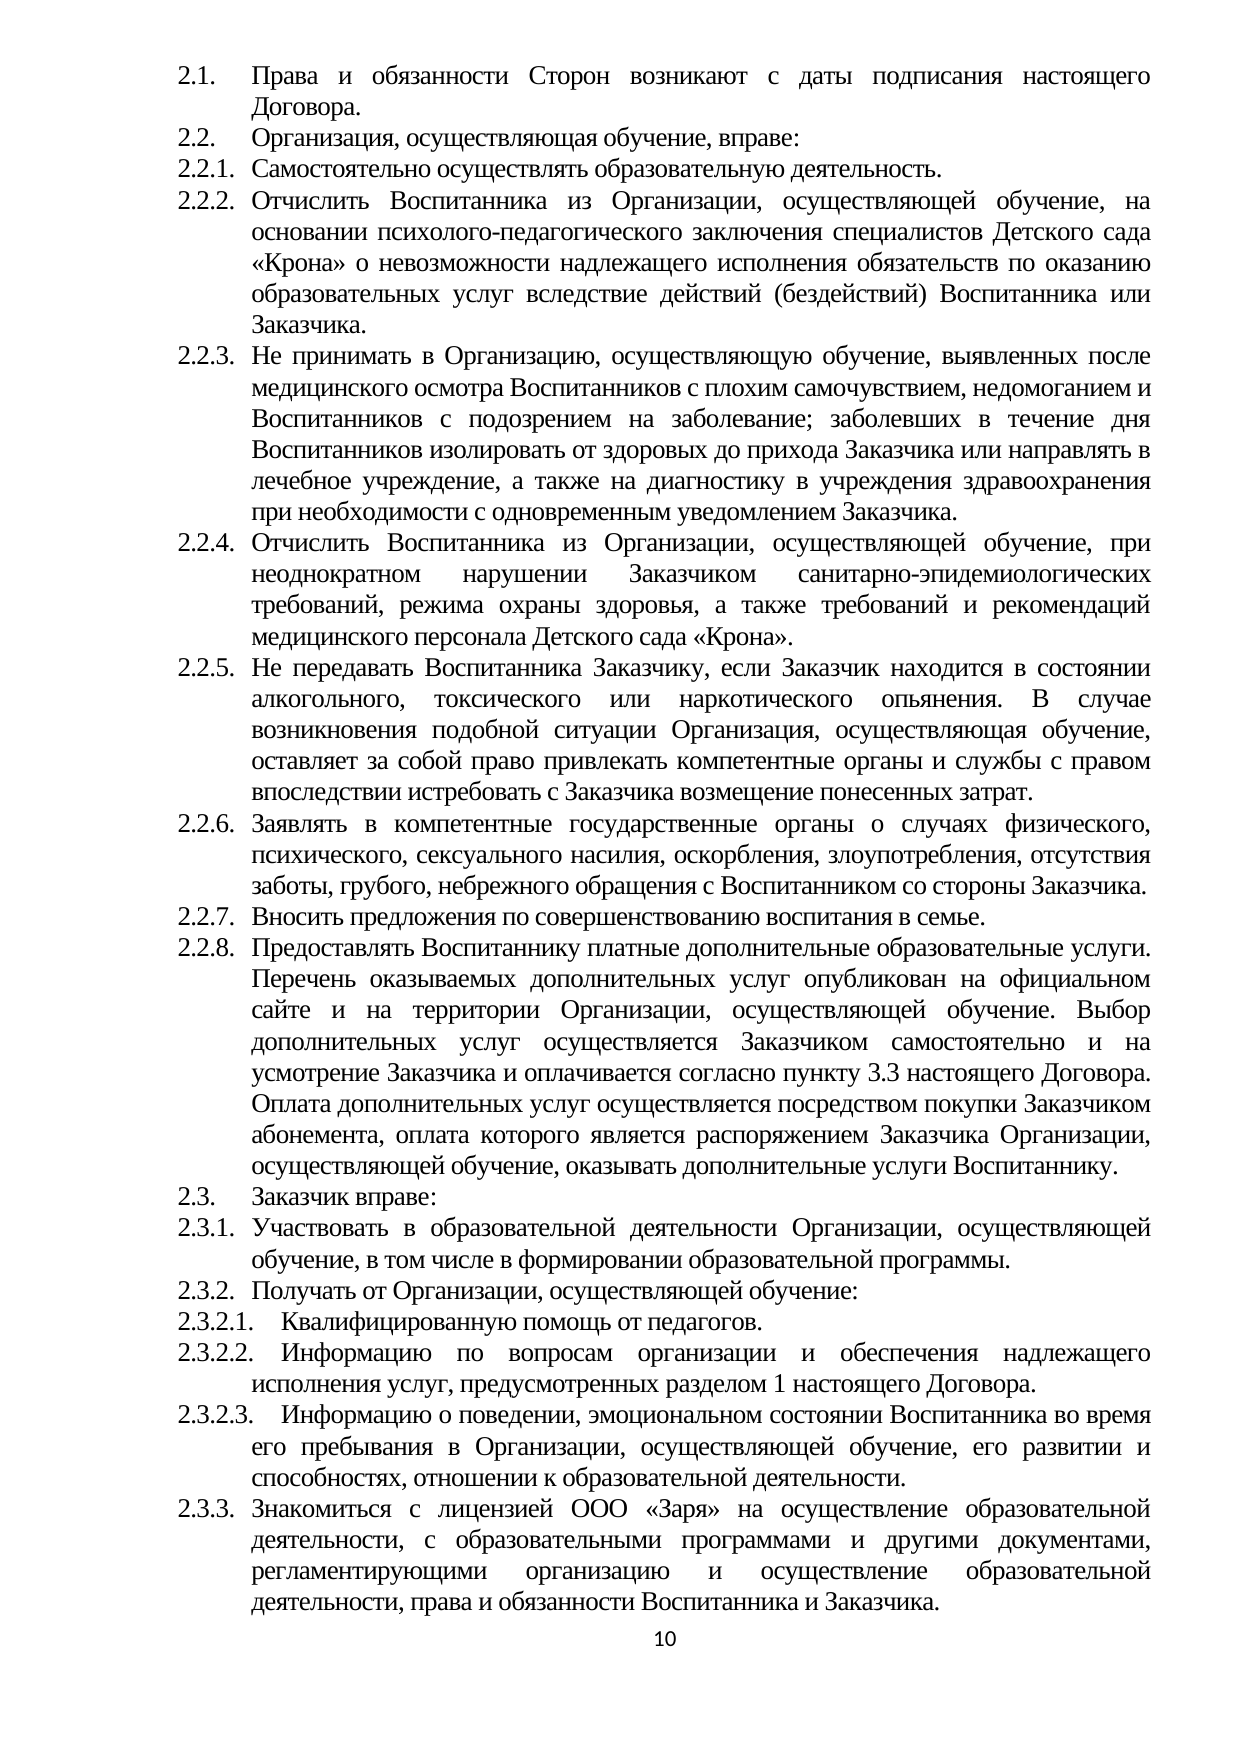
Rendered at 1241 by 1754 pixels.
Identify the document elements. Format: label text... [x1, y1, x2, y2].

list Участвовать в образовательной деятельности Организации, осуществляющей обучение, в том числе в формировании образовательной программы. [177, 1212, 1152, 1274]
list Заявлять в компетентные государственные органы о случаях физического, психического, сексуального насилия, оскорбления, злоупотребления, отсутствия заботы, грубого, небрежного обращения с Воспитанником со стороны Заказчика. [177, 807, 1152, 900]
list Заказчик вправе: [177, 1180, 1152, 1212]
list Квалифицированную помощь от педагогов. [177, 1305, 1152, 1336]
list Не принимать в Организацию, осуществляющую обучение, выявленных после медицинского осмотра Воспитанников с плохим самочувствием, недомоганием и Воспитанников с подозрением на заболевание; заболевших в течение дня Воспитанников изолировать от здоровых до прихода Заказчика или направлять в лечебное учреждение, а также на диагностику в учреждения здравоохранения при необходимости с одновременным уведомлением Заказчика. [177, 339, 1152, 526]
list Информацию по вопросам организации и обеспечения надлежащего исполнения услуг, предусмотренных разделом 1 настоящего Договора. [177, 1336, 1152, 1398]
list Информацию о поведении, эмоциональном состоянии Воспитанника во время его пребывания в Организации, осуществляющей обучение, его развитии и способностях, отношении к образовательной деятельности. [177, 1398, 1152, 1492]
list Отчислить Воспитанника из Организации, осуществляющей обучение, на основании психолого-педагогического заключения специалистов Детского сада «Крона» о невозможности надлежащего исполнения обязательств по оказанию образовательных услуг вследствие действий (бездействий) Воспитанника или Заказчика. [177, 184, 1152, 339]
list Отчислить Воспитанника из Организации, осуществляющей обучение, при неоднократном нарушении Заказчиком санитарно-эпидемиологических требований, режима охраны здоровья, а также требований и рекомендаций медицинского персонала Детского сада «Крона». [177, 526, 1152, 651]
list Предоставлять Воспитаннику платные дополнительные образовательные услуги. Перечень оказываемых дополнительных услуг опубликован на официальном сайте и на территории Организации, осуществляющей обучение. Выбор дополнительных услуг осуществляется Заказчиком самостоятельно и на усмотрение Заказчика и оплачивается согласно пункту 3.3 настоящего Договора. Оплата дополнительных услуг осуществляется посредством покупки Заказчиком абонемента, оплата которого является распоряжением Заказчика Организации, осуществляющей обучение, оказывать дополнительные услуги Воспитаннику. [177, 931, 1152, 1180]
list Права и обязанности Сторон возникают с даты подписания настоящего Договора. [177, 59, 1152, 121]
list Организация, осуществляющая обучение, вправе: [177, 121, 1152, 153]
list Не передавать Воспитанника Заказчику, если Заказчик находится в состоянии алкогольного, токсического или наркотического опьянения. В случае возникновения подобной ситуации Организация, осуществляющая обучение, оставляет за собой право привлекать компетентные органы и службы с правом впоследствии истребовать с Заказчика возмещение понесенных затрат. [177, 651, 1152, 807]
list Самостоятельно осуществлять образовательную деятельность. [177, 153, 1152, 184]
list Получать от Организации, осуществляющей обучение: [177, 1274, 1152, 1305]
list Вносить предложения по совершенствованию воспитания в семье. [177, 900, 1152, 931]
list Знакомиться с лицензией ООО «Заря» на осуществление образовательной деятельности, с образовательными программами и другими документами, регламентирующими организацию и осуществление образовательной деятельности, права и обязанности Воспитанника и Заказчика. [177, 1492, 1152, 1616]
